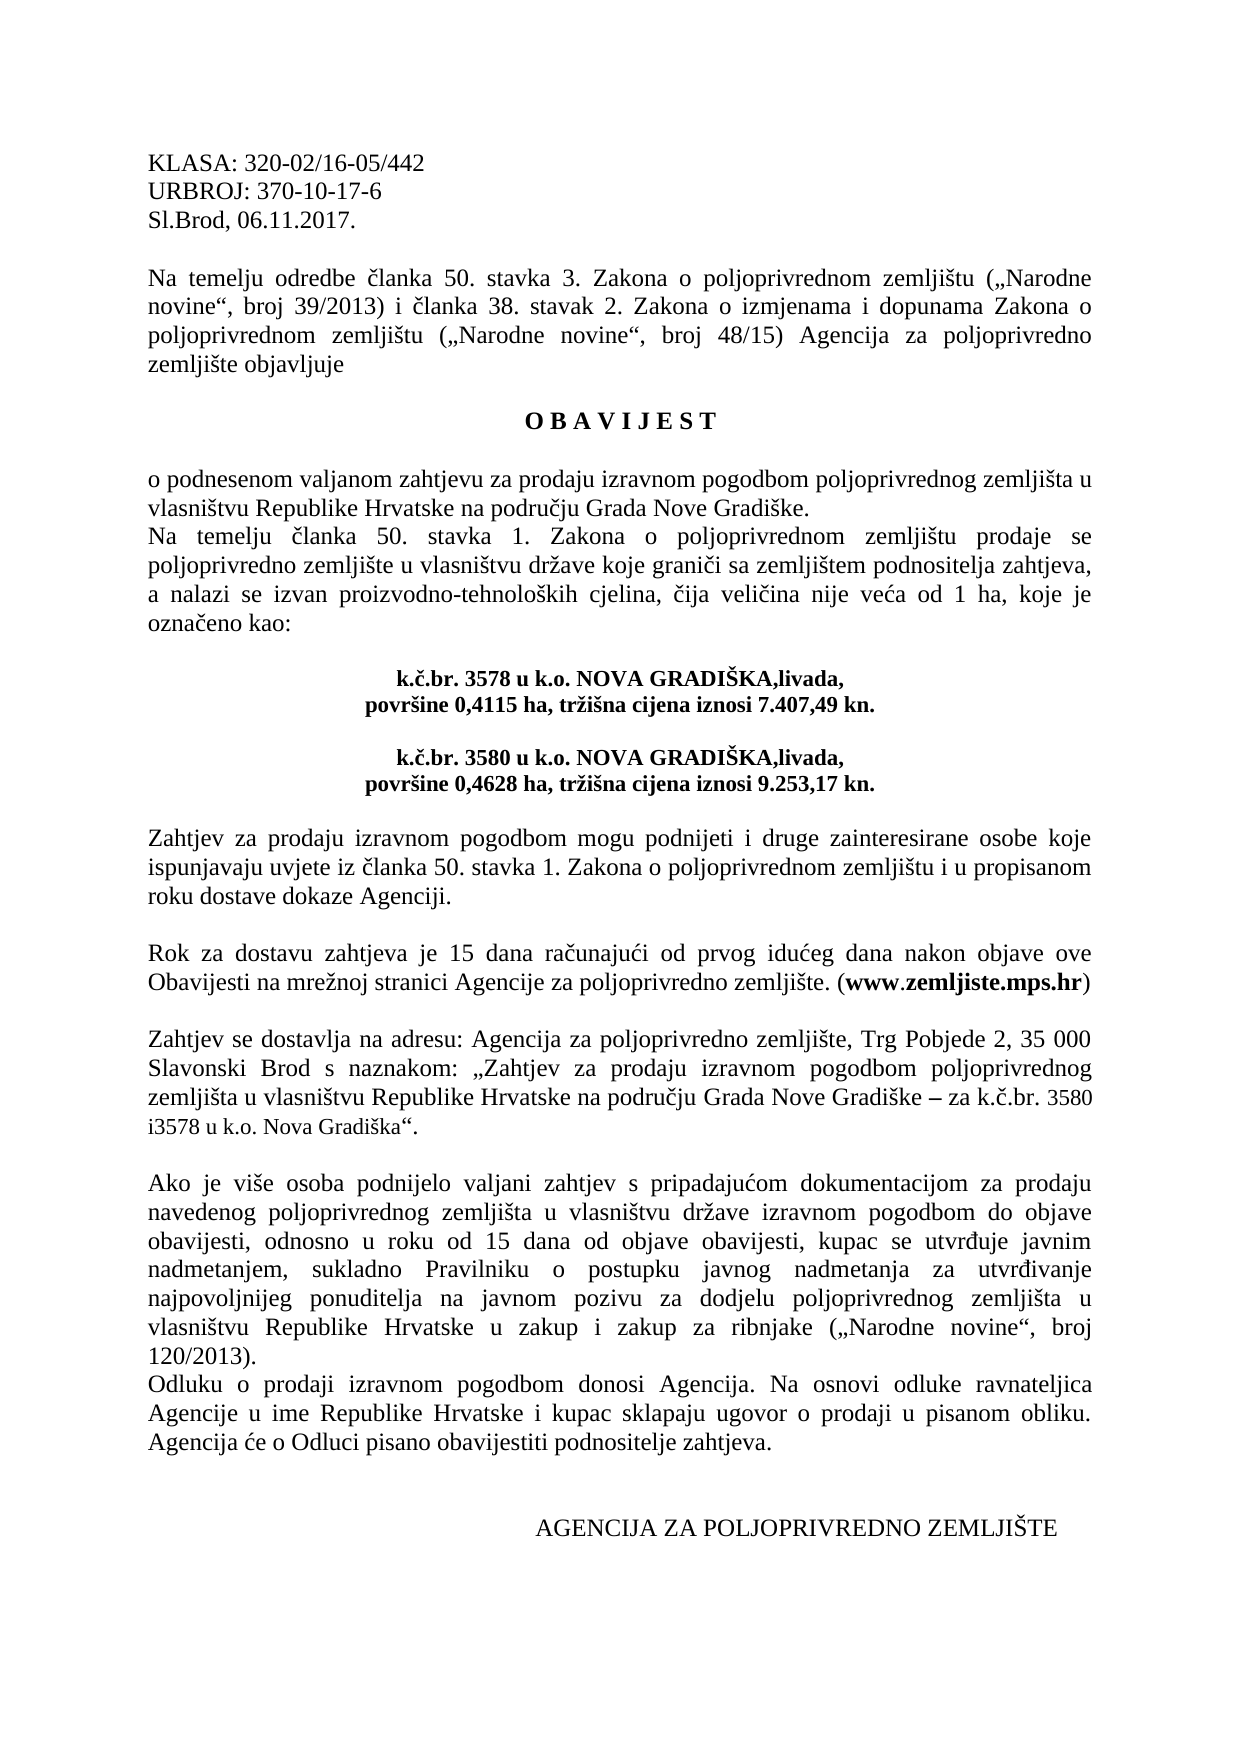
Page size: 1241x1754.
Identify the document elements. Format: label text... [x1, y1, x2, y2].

text k.č.br. 3580 u k.o. NOVA GRADIŠKA,livada, [148, 744, 1093, 771]
text Na temelju članka 50. stavka 1. Zakona o poljoprivrednom zemljištu prodaje se poljoprivredno zemljište u vlasništvu države koje graniči sa zemljištem podnositelja zahtjeva, a nalazi se izvan proizvodno-tehnoloških cjelina, čija veličina nije veća od 1 ha, koje je označeno kao: [148, 521, 1093, 636]
text površine 0,4115 ha, tržišna cijena iznosi 7.407,49 kn. [148, 691, 1093, 718]
text URBROJ: 370-10-17-6 [148, 176, 1093, 205]
text Sl.Brod, 06.11.2017. [148, 205, 1093, 234]
text Zahtjev za prodaju izravnom pogodbom mogu podnijeti i druge zainteresirane osobe koje ispunjavaju uvjete iz članka 50. stavka 1. Zakona o poljoprivrednom zemljištu i u propisanom roku dostave dokaze Agenciji. [148, 823, 1093, 909]
text Na temelju odredbe članka 50. stavka 3. Zakona o poljoprivrednom zemljištu („Narodne novine“, broj 39/2013) i članka 38. stavak 2. Zakona o izmjenama i dopunama Zakona o poljoprivrednom zemljištu („Narodne novine“, broj 48/15) Agencija za poljoprivredno zemljište objavljuje [148, 263, 1093, 378]
text Rok za dostavu zahtjeva je 15 dana računajući od prvog idućeg dana nakon objave ove Obavijesti na mrežnoj stranici Agencije za poljoprivredno zemljište. (www.zemljiste.mps.hr) [148, 938, 1093, 996]
text Zahtjev se dostavlja na adresu: Agencija za poljoprivredno zemljište, Trg Pobjede 2, 35 000 Slavonski Brod s naznakom: „Zahtjev za prodaju izravnom pogodbom poljoprivrednog zemljišta u vlasništvu Republike Hrvatske na području Grada Nove Gradiške – za k.č.br. 3580 i3578 u k.o. Nova Gradiška“. [148, 1024, 1093, 1139]
text Odluku o prodaji izravnom pogodbom donosi Agencija. Na osnovi odluke ravnateljica Agencije u ime Republike Hrvatske i kupac sklapaju ugovor o prodaji u pisanom obliku. Agencija će o Odluci pisano obavijestiti podnositelje zahtjeva. [148, 1369, 1093, 1456]
text površine 0,4628 ha, tržišna cijena iznosi 9.253,17 kn. [148, 771, 1093, 797]
text O B A V I J E S T [148, 406, 1093, 435]
text KLASA: 320-02/16-05/442 [148, 148, 1093, 176]
text Ako je više osoba podnijelo valjani zahtjev s pripadajućom dokumentacijom za prodaju navedenog poljoprivrednog zemljišta u vlasništvu države izravnom pogodbom do objave obavijesti, odnosno u roku od 15 dana od objave obavijesti, kupac se utvrđuje javnim nadmetanjem, sukladno Pravilniku o postupku javnog nadmetanja za utvrđivanje najpovoljnijeg ponuditelja na javnom pozivu za dodjelu poljoprivrednog zemljišta u vlasništvu Republike Hrvatske u zakup i zakup za ribnjake („Narodne novine“, broj 120/2013). [148, 1168, 1093, 1369]
text k.č.br. 3578 u k.o. NOVA GRADIŠKA,livada, [148, 665, 1093, 691]
text AGENCIJA ZA POLJOPRIVREDNO ZEMLJIŠTE [148, 1513, 1093, 1542]
text o podnesenom valjanom zahtjevu za prodaju izravnom pogodbom poljoprivrednog zemljišta u vlasništvu Republike Hrvatske na području Grada Nove Gradiške. [148, 464, 1093, 521]
